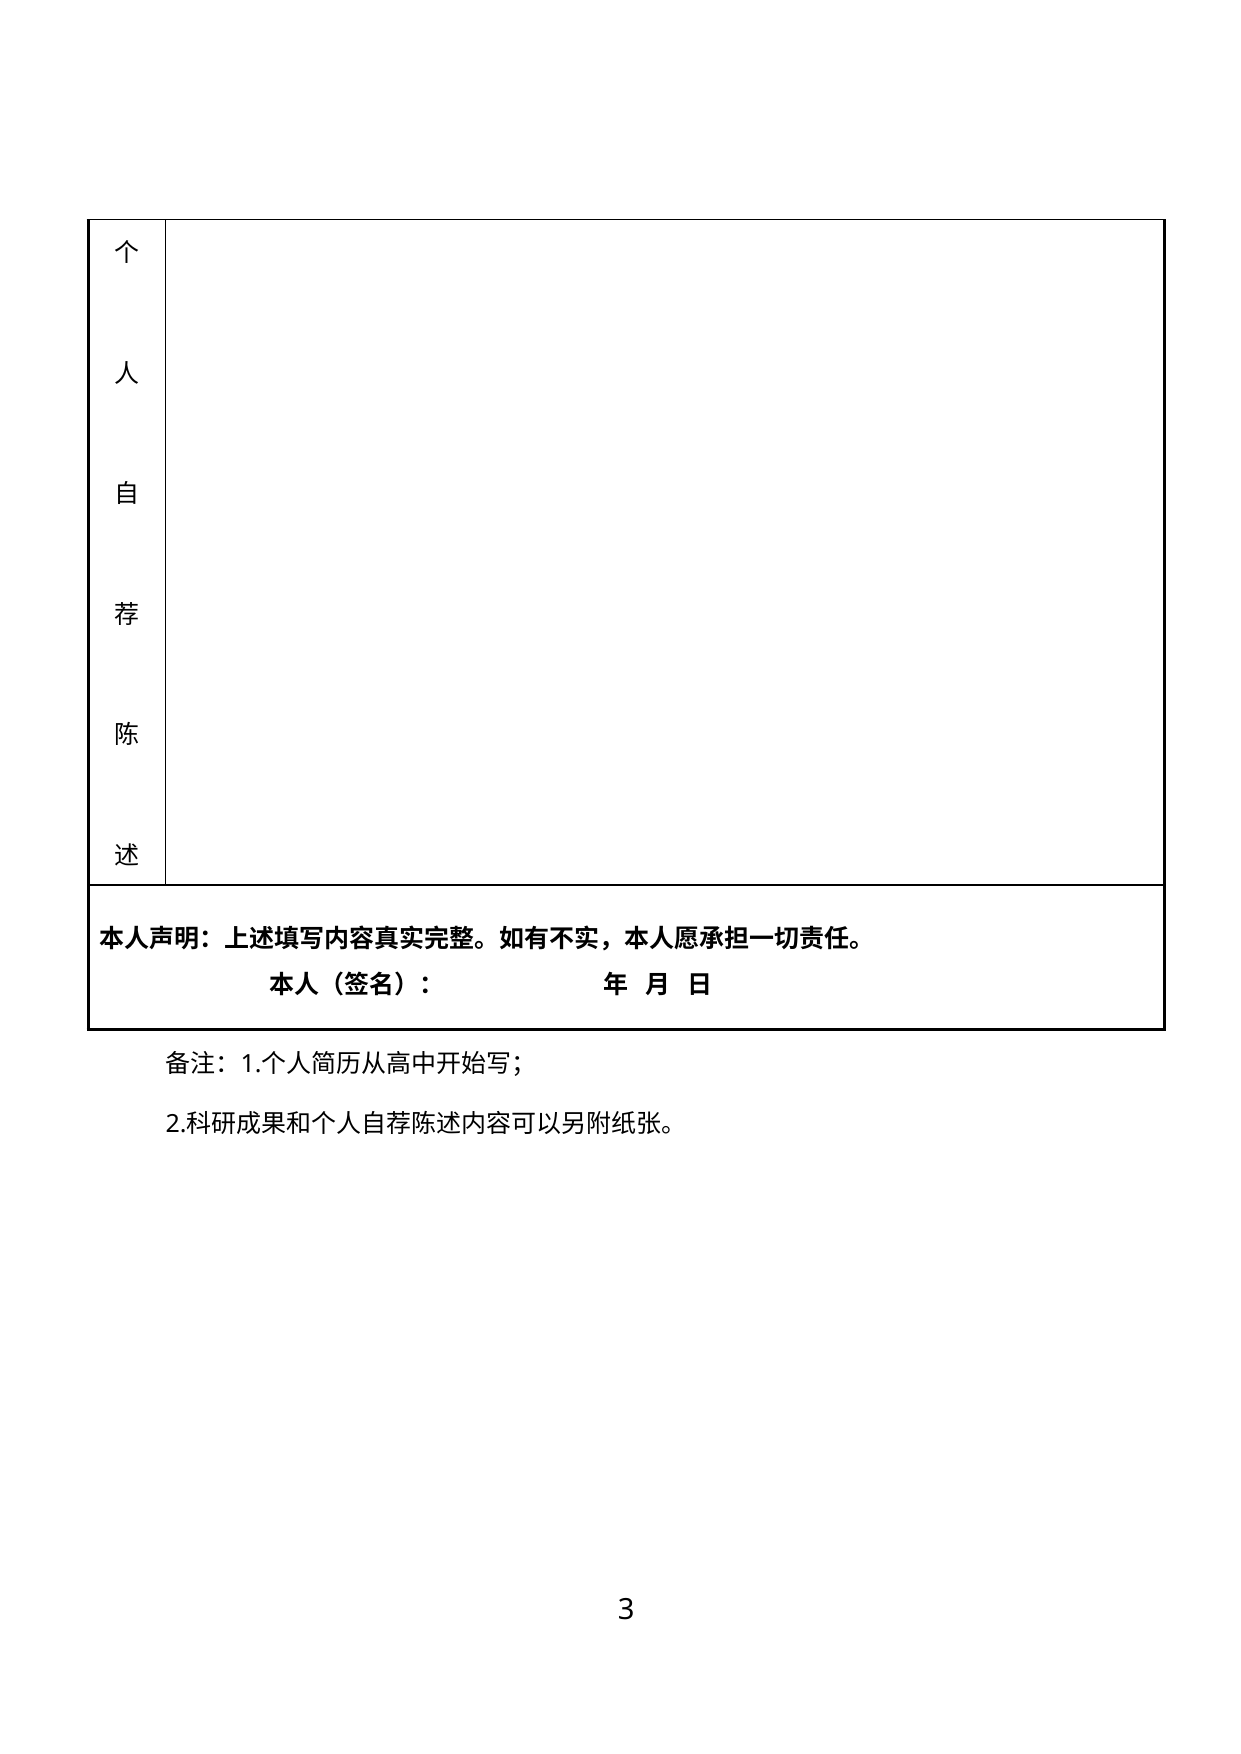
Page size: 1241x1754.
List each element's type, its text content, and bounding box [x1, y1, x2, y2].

table_cell 个 人 自 荐 陈 述 [90, 220, 165, 884]
text 2.科研成果和个人自荐陈述内容可以另附纸张。 [165, 1091, 1087, 1152]
text 备注：1.个人简历从高中开始写； [165, 1031, 1087, 1091]
table_cell 本人声明：上述填写内容真实完整。如有不实，本人愿承担一切责任。 本人（签名）： 年 月 日 [90, 886, 1163, 1028]
table_cell [166, 220, 1163, 884]
